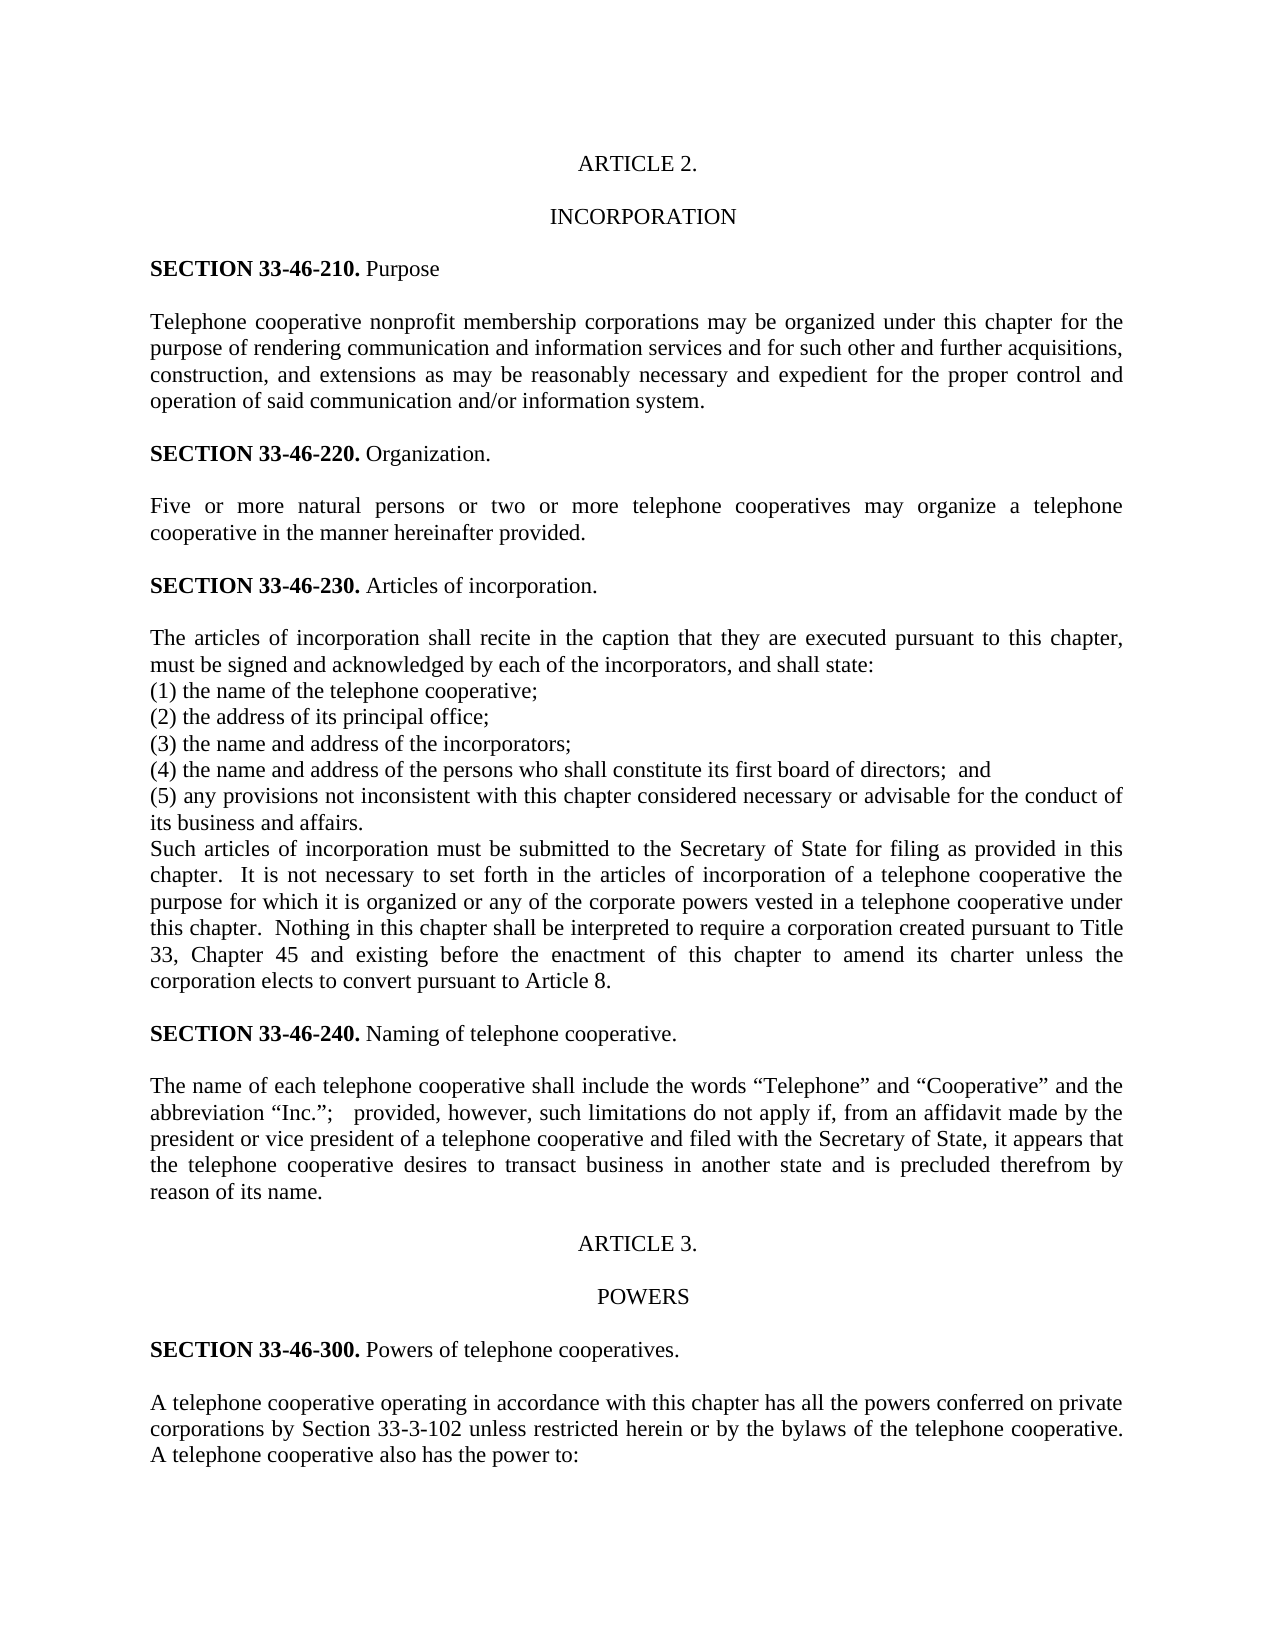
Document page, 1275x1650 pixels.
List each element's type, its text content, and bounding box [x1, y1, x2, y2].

text POWERS [150, 1283, 1125, 1309]
text Telephone cooperative nonprofit membership corporations may be organized under this chapter for the purpose of rendering communication and information services and for such other and further acquisitions, construction, and extensions as may be reasonably necessary and expedient for the proper control and operation of said communication and/or information system. [150, 308, 1125, 413]
text SECTION 33-46-220. Organization. [150, 440, 1125, 466]
text The name of each telephone cooperative shall include the words “Telephone” and “Cooperative” and the abbreviation “Inc.”; provided, however, such limitations do not apply if, from an affidavit made by the president or vice president of a telephone cooperative and filed with the Secretary of State, it appears that the telephone cooperative desires to transact business in another state and is precluded therefrom by reason of its name. [150, 1072, 1125, 1204]
text SECTION 33-46-300. Powers of telephone cooperatives. [150, 1336, 1125, 1362]
text (5) any provisions not inconsistent with this chapter considered necessary or advisable for the conduct of its business and affairs. [150, 782, 1125, 835]
text ARTICLE 3. [150, 1231, 1125, 1257]
text (1) the name of the telephone cooperative; [150, 677, 1125, 703]
text (3) the name and address of the incorporators; [150, 730, 1125, 756]
text A telephone cooperative operating in accordance with this chapter has all the powers conferred on private corporations by Section 33-3-102 unless restricted herein or by the bylaws of the telephone cooperative. A telephone cooperative also has the power to: [150, 1389, 1125, 1468]
text SECTION 33-46-210. Purpose [150, 255, 1125, 282]
text Such articles of incorporation must be submitted to the Secretary of State for filing as provided in this chapter. It is not necessary to set forth in the articles of incorporation of a telephone cooperative the purpose for which it is organized or any of the corporate powers vested in a telephone cooperative under this chapter. Nothing in this chapter shall be interpreted to require a corporation created pursuant to Title 33, Chapter 45 and existing before the enactment of this chapter to amend its charter unless the corporation elects to convert pursuant to Article 8. [150, 835, 1125, 993]
text The articles of incorporation shall recite in the caption that they are executed pursuant to this chapter, must be signed and acknowledged by each of the incorporators, and shall state: [150, 624, 1125, 677]
text Five or more natural persons or two or more telephone cooperatives may organize a telephone cooperative in the manner hereinafter provided. [150, 493, 1125, 545]
text INCORPORATION [150, 203, 1125, 229]
text (2) the address of its principal office; [150, 703, 1125, 730]
text SECTION 33-46-240. Naming of telephone cooperative. [150, 1020, 1125, 1046]
text (4) the name and address of the persons who shall constitute its first board of directors; and [150, 756, 1125, 782]
text ARTICLE 2. [150, 150, 1125, 176]
text SECTION 33-46-230. Articles of incorporation. [150, 572, 1125, 598]
